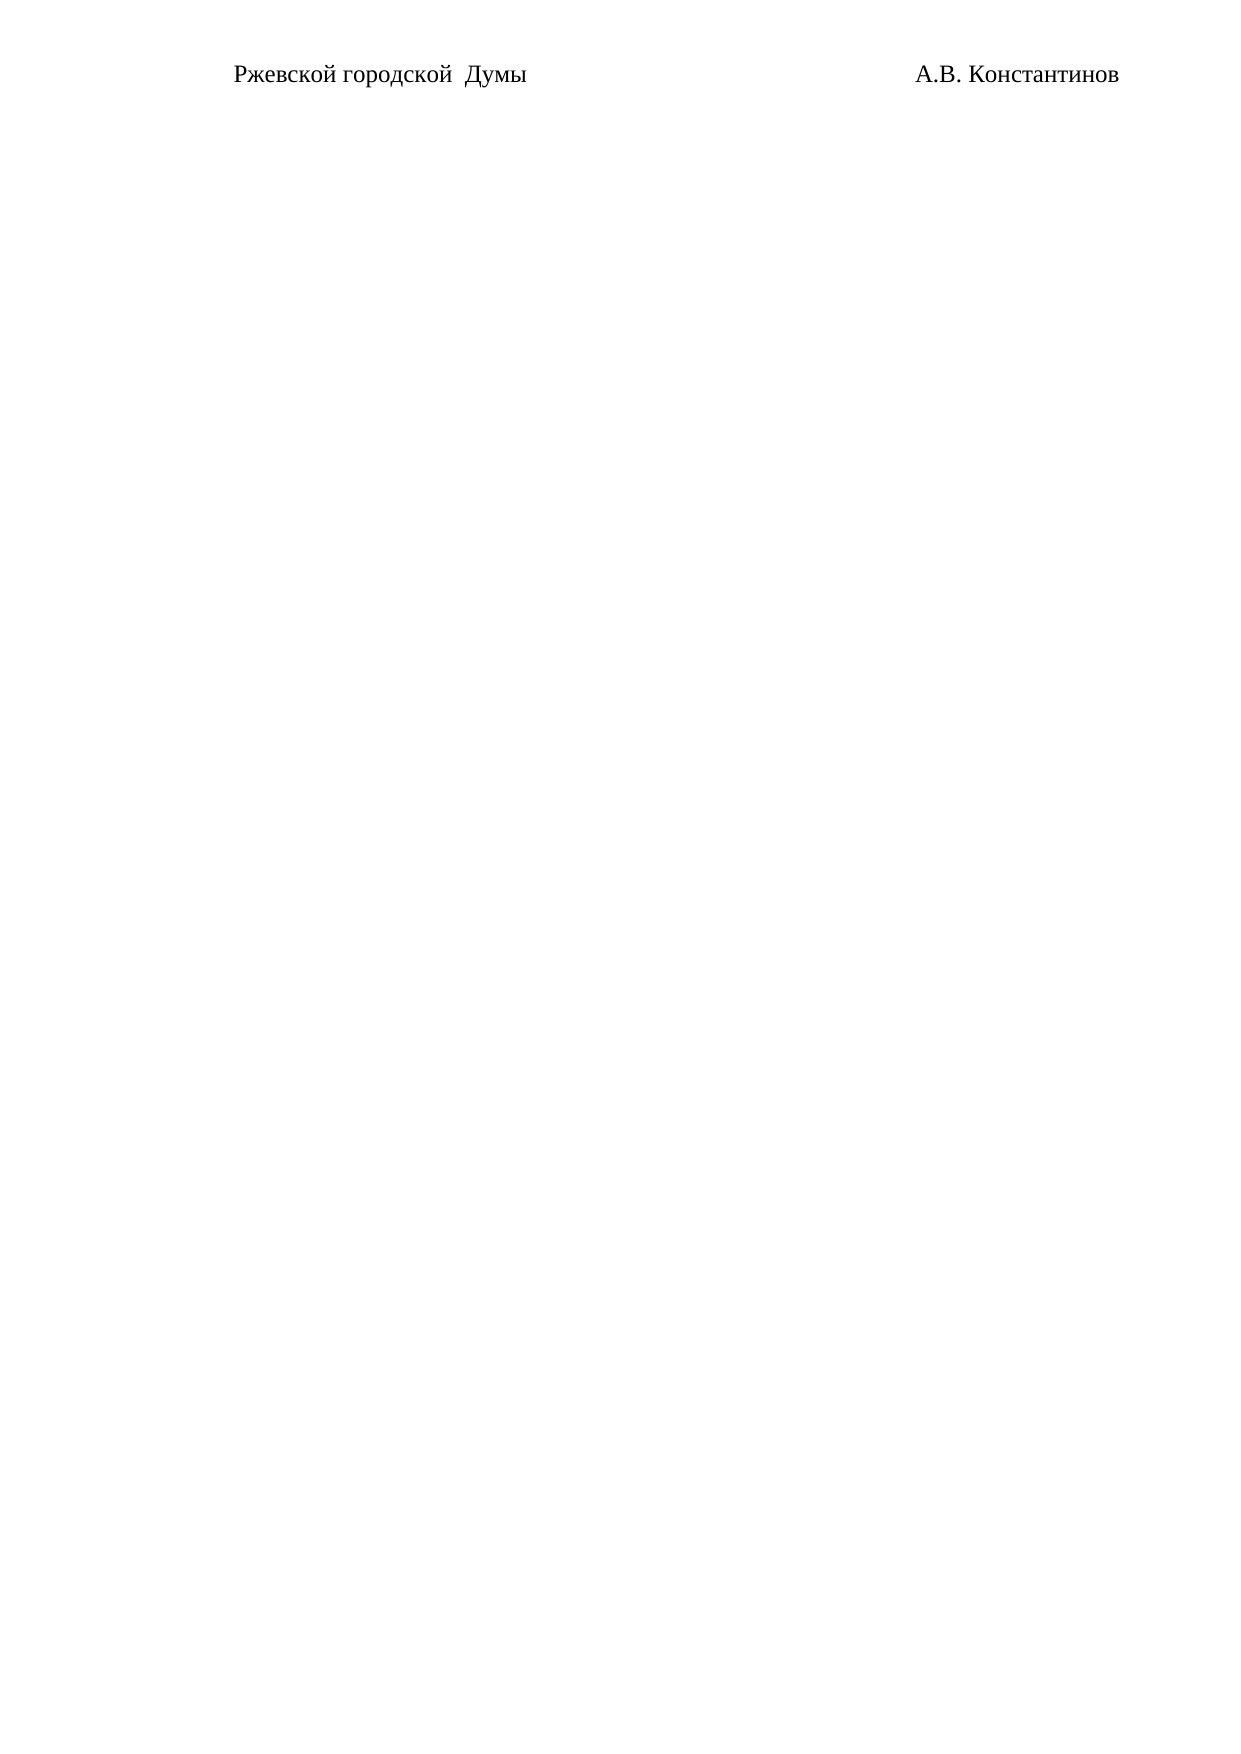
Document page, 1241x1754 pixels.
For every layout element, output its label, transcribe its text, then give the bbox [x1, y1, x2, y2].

text Ржевской городской Думы А.В. Константинов [177, 59, 1181, 88]
